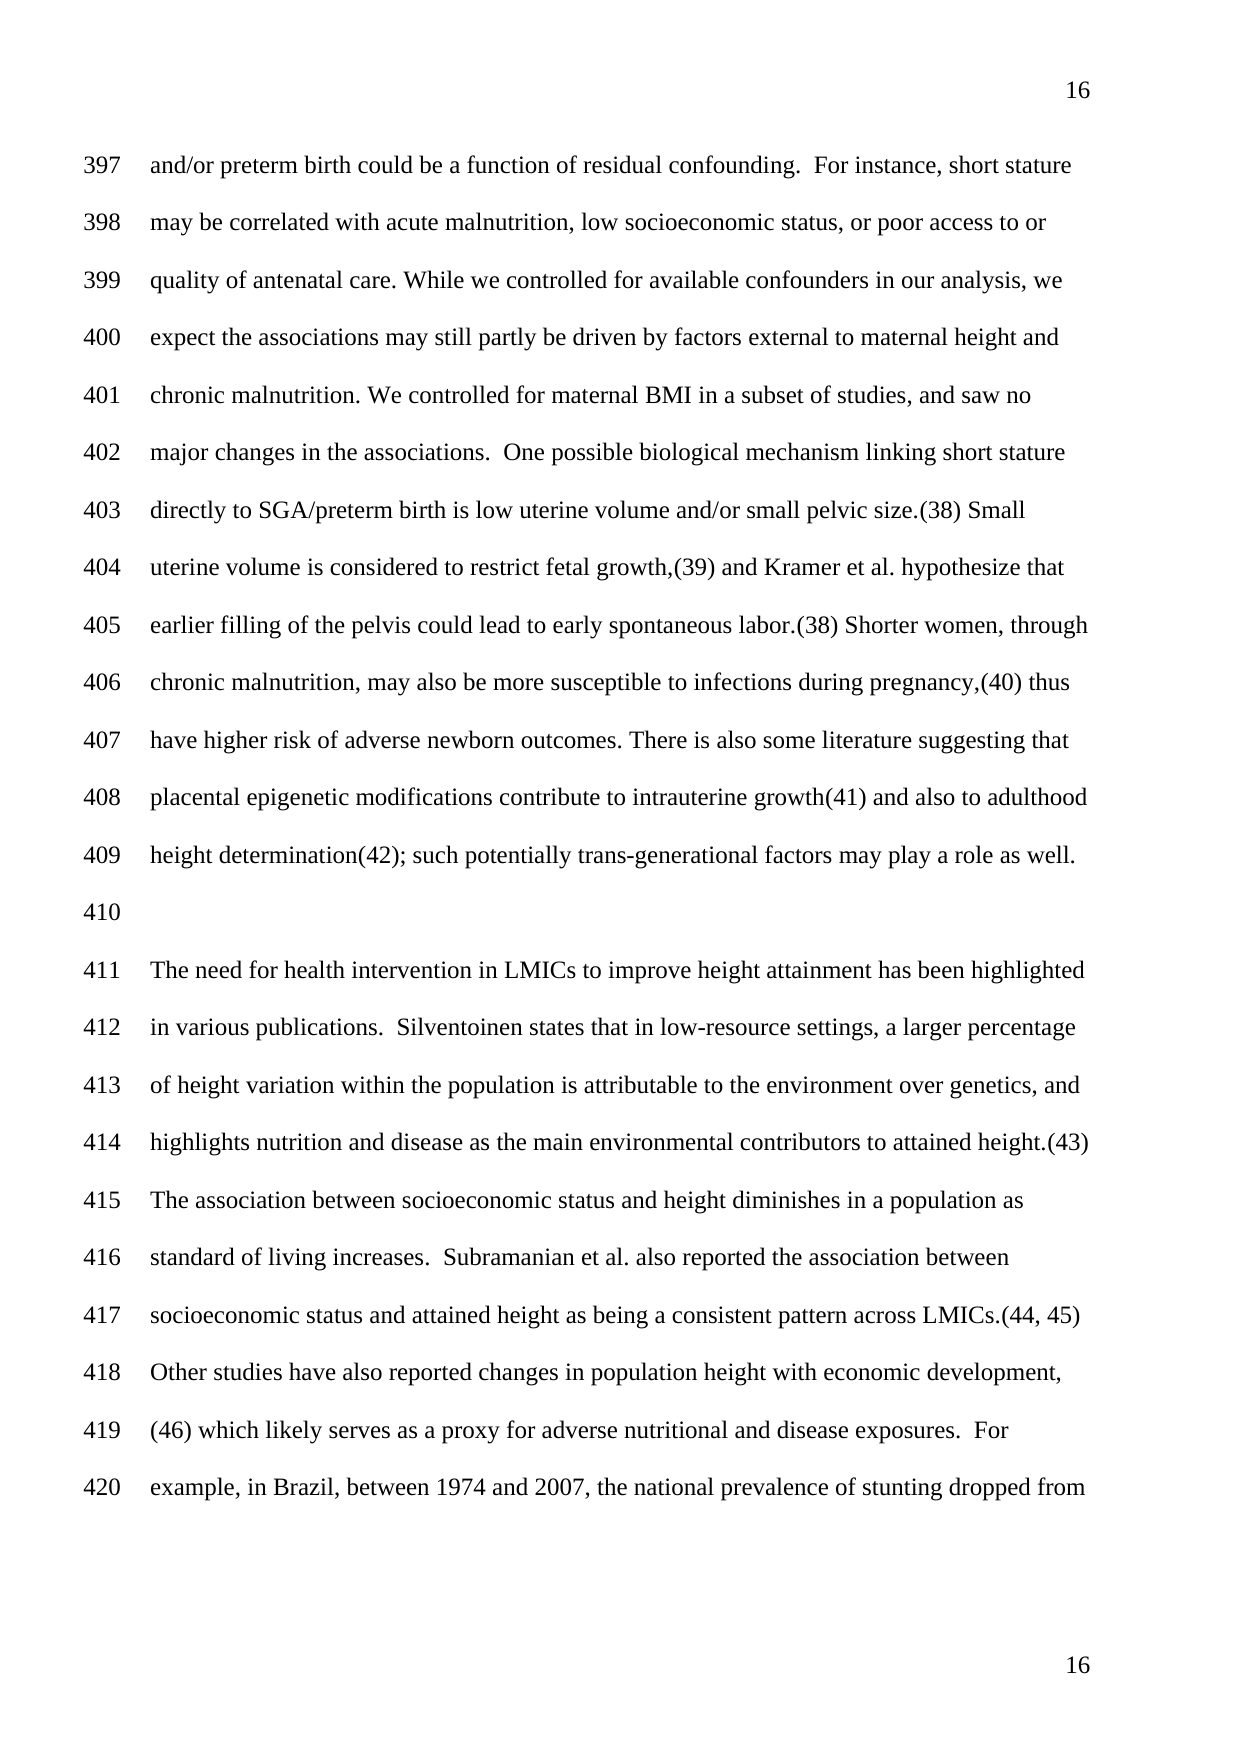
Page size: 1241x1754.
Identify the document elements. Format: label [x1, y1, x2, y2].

text [150, 150, 1090, 869]
text [150, 955, 1090, 1501]
